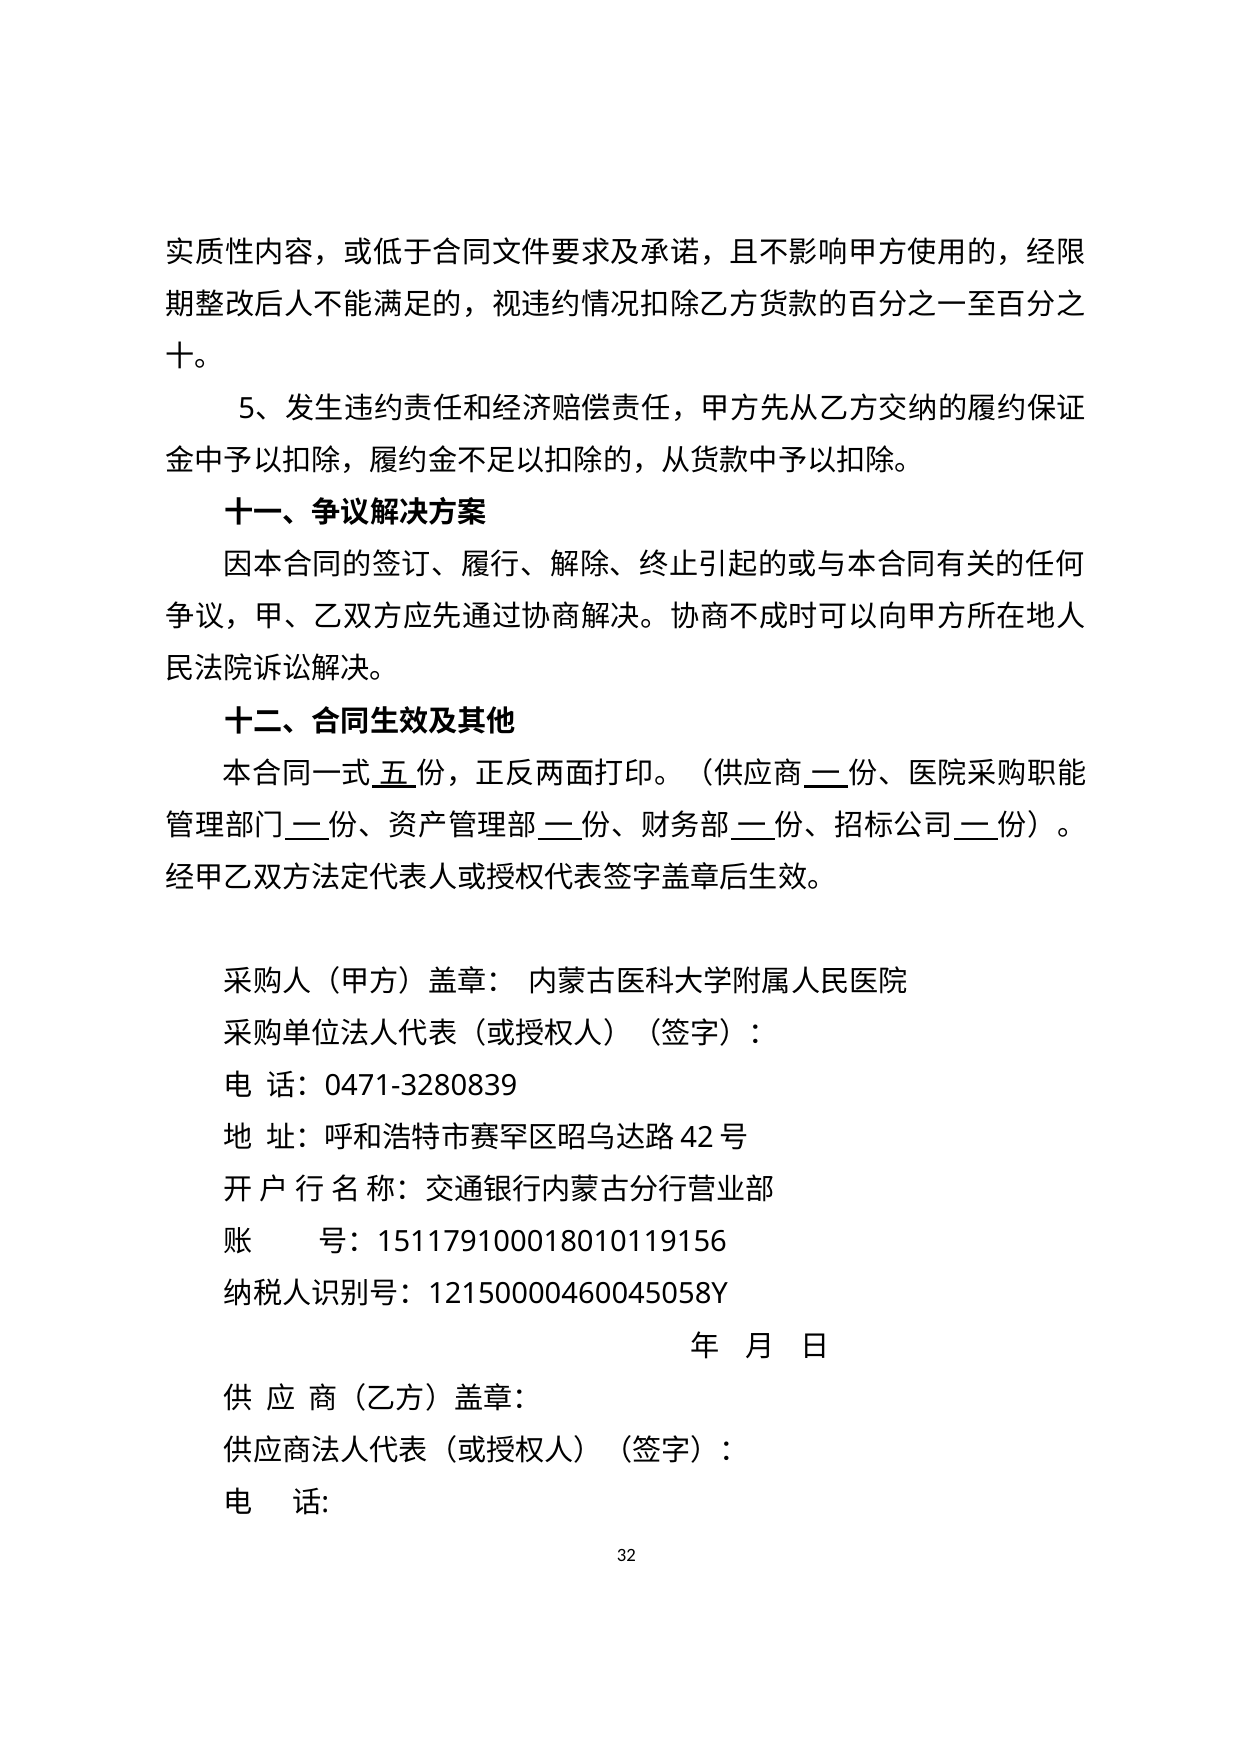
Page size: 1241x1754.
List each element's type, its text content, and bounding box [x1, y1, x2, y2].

text 地 址：呼和浩特市赛罕区昭乌达路42号 [165, 1104, 1087, 1156]
text 开 户 行 名 称：交通银行内蒙古分行营业部 [165, 1156, 1087, 1208]
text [165, 218, 1087, 375]
text 供应商法人代表（或授权人）（签字）： [165, 1416, 1087, 1468]
text 年 月 日 [165, 1312, 1037, 1364]
text 电 话：0471-3280839 [165, 1052, 1087, 1104]
text 账 号：151179100018010119156 [165, 1208, 1087, 1260]
text 电 话: [165, 1468, 1087, 1521]
text 采购人（甲方）盖章： 内蒙古医科大学附属人民医院 [165, 948, 1087, 1000]
text 纳税人识别号：12150000460045058Y [165, 1260, 1087, 1312]
text 因本合同的签订、履行、解除、终止引起的或与本合同有关的任何争议，甲、乙双方应先通过协商解决。协商不成时可以向甲方所在地人民法院诉讼解决。 [165, 531, 1087, 687]
text 十二、合同生效及其他 [165, 687, 1087, 739]
text 5、发生违约责任和经济赔偿责任，甲方先从乙方交纳的履约保证金中予以扣除，履约金不足以扣除的，从货款中予以扣除。 [165, 375, 1087, 479]
text 供 应 商（乙方）盖章： [165, 1364, 1087, 1416]
text 十一、争议解决方案 [165, 479, 1087, 531]
text 本合同一式 五 份，正反两面打印。（供应商 一 份、医院采购职能管理部门 一 份、资产管理部 一 份、财务部 一 份、招标公司 一 份）。经甲乙双方法定代表人或授权代表签字盖章后生效。 [165, 739, 1087, 896]
text 采购单位法人代表（或授权人）（签字）： [165, 1000, 1087, 1052]
